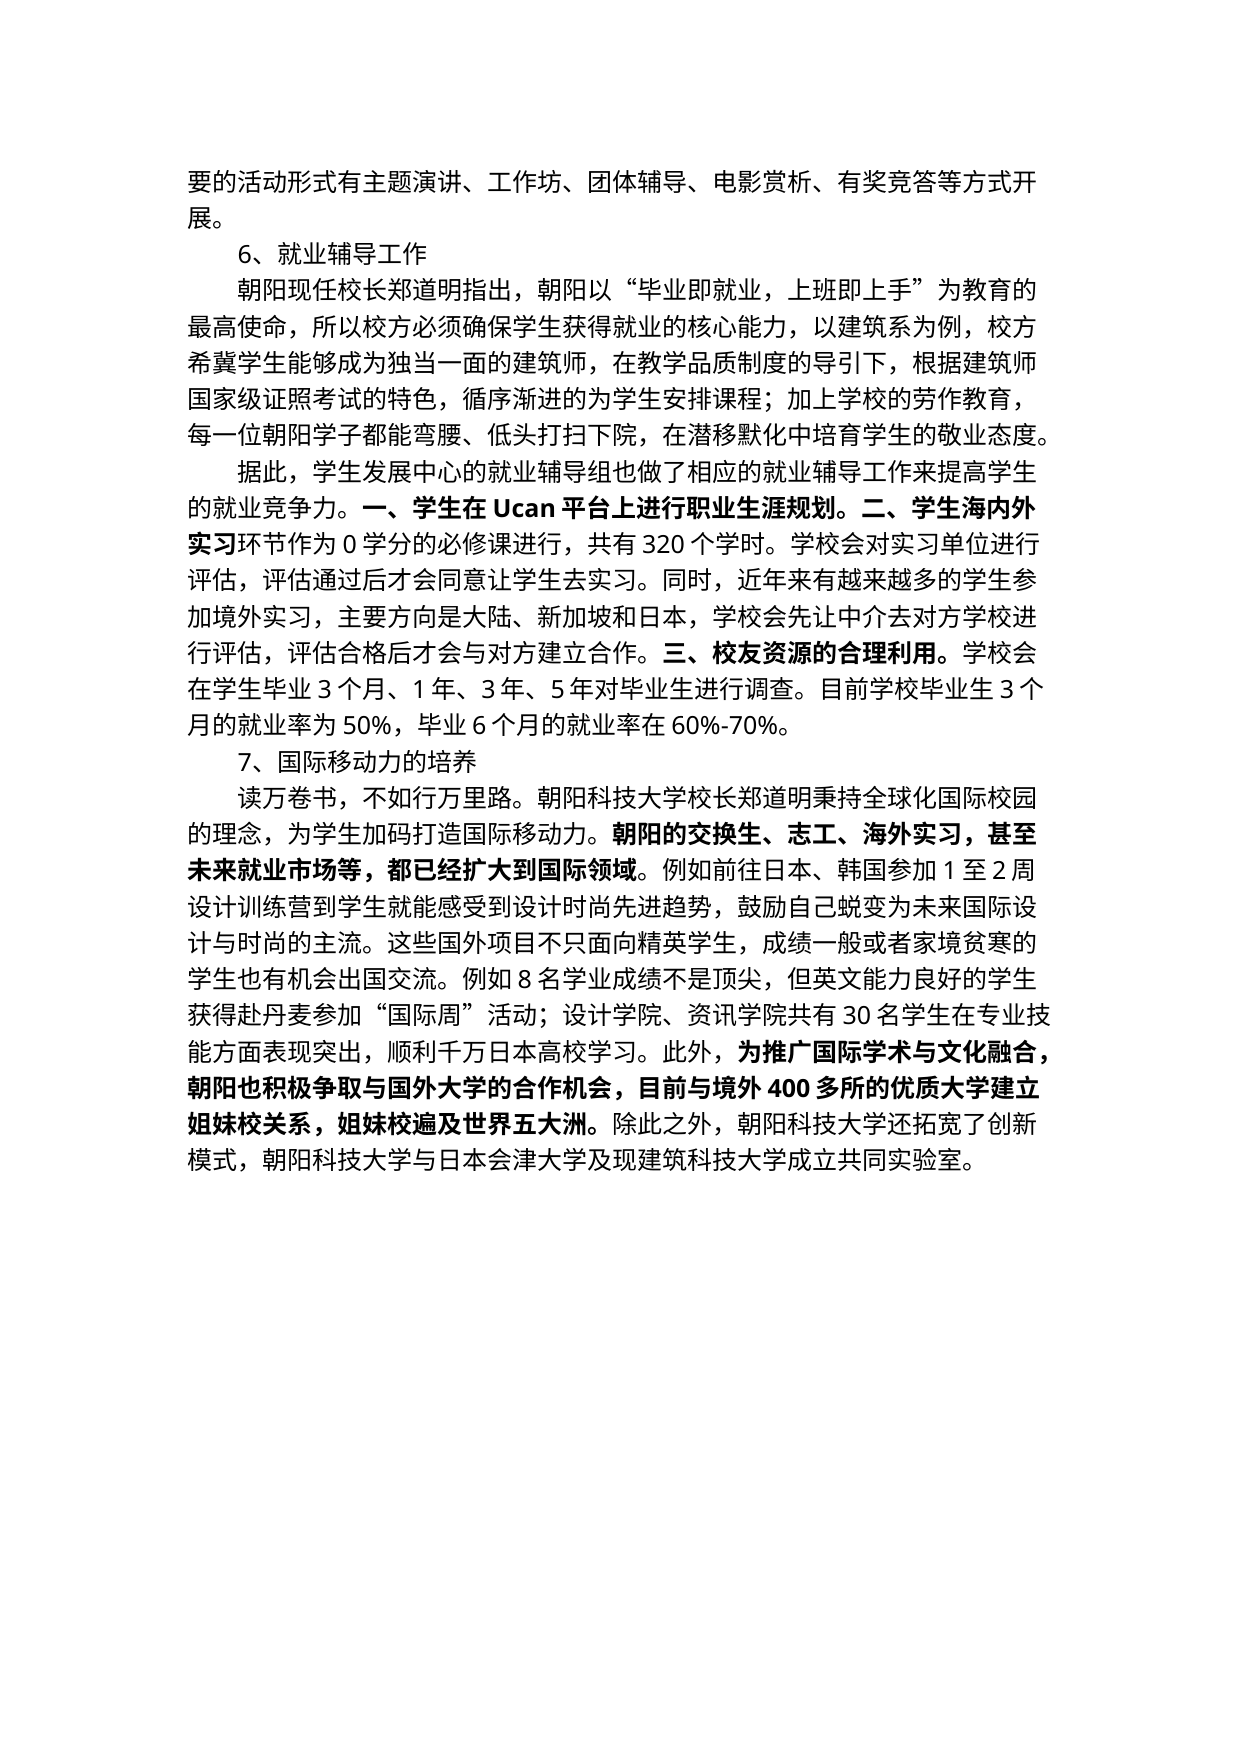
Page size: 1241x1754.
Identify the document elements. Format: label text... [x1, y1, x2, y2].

text 6、就业辅导工作 [187, 234, 1053, 271]
text 读万卷书，不如行万里路。朝阳科技大学校长郑道明秉持全球化国际校园的理念，为学生加码打造国际移动力。朝阳的交换生、志工、海外实习，甚至未来就业市场等，都已经扩大到国际领域。例如前往日本、韩国参加1至2周设计训练营到学生就能感受到设计时尚先进趋势，鼓励自己蜕变为未来国际设计与时尚的主流。这些国外项目不只面向精英学生，成绩一般或者家境贫寒的学生也有机会出国交流。例如8名学业成绩不是顶尖，但英文能力良好的学生获得赴丹麦参加“国际周”活动；设计学院、资讯学院共有30名学生在专业技能方面表现突出，顺利千万日本高校学习。此外，为推广国际学术与文化融合，朝阳也积极争取与国外大学的合作机会，目前与境外400多所的优质大学建立姐妹校关系，姐妹校遍及世界五大洲。除此之外，朝阳科技大学还拓宽了创新模式，朝阳科技大学与日本会津大学及现建筑科技大学成立共同实验室。 [187, 778, 1053, 1177]
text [187, 162, 1053, 234]
text 据此，学生发展中心的就业辅导组也做了相应的就业辅导工作来提高学生的就业竞争力。一、学生在Ucan平台上进行职业生涯规划。二、学生海内外实习环节作为0学分的必修课进行，共有320个学时。学校会对实习单位进行评估，评估通过后才会同意让学生去实习。同时，近年来有越来越多的学生参加境外实习，主要方向是大陆、新加坡和日本，学校会先让中介去对方学校进行评估，评估合格后才会与对方建立合作。三、校友资源的合理利用。学校会在学生毕业3个月、1年、3年、5年对毕业生进行调查。目前学校毕业生3个月的就业率为50%，毕业6个月的就业率在60%-70%。 [187, 452, 1053, 742]
text 7、国际移动力的培养 [187, 742, 1053, 778]
text 朝阳现任校长郑道明指出，朝阳以“毕业即就业，上班即上手”为教育的最高使命，所以校方必须确保学生获得就业的核心能力，以建筑系为例，校方希冀学生能够成为独当一面的建筑师，在教学品质制度的导引下，根据建筑师国家级证照考试的特色，循序渐进的为学生安排课程；加上学校的劳作教育，每一位朝阳学子都能弯腰、低头打扫下院，在潜移默化中培育学生的敬业态度。 [187, 271, 1053, 452]
